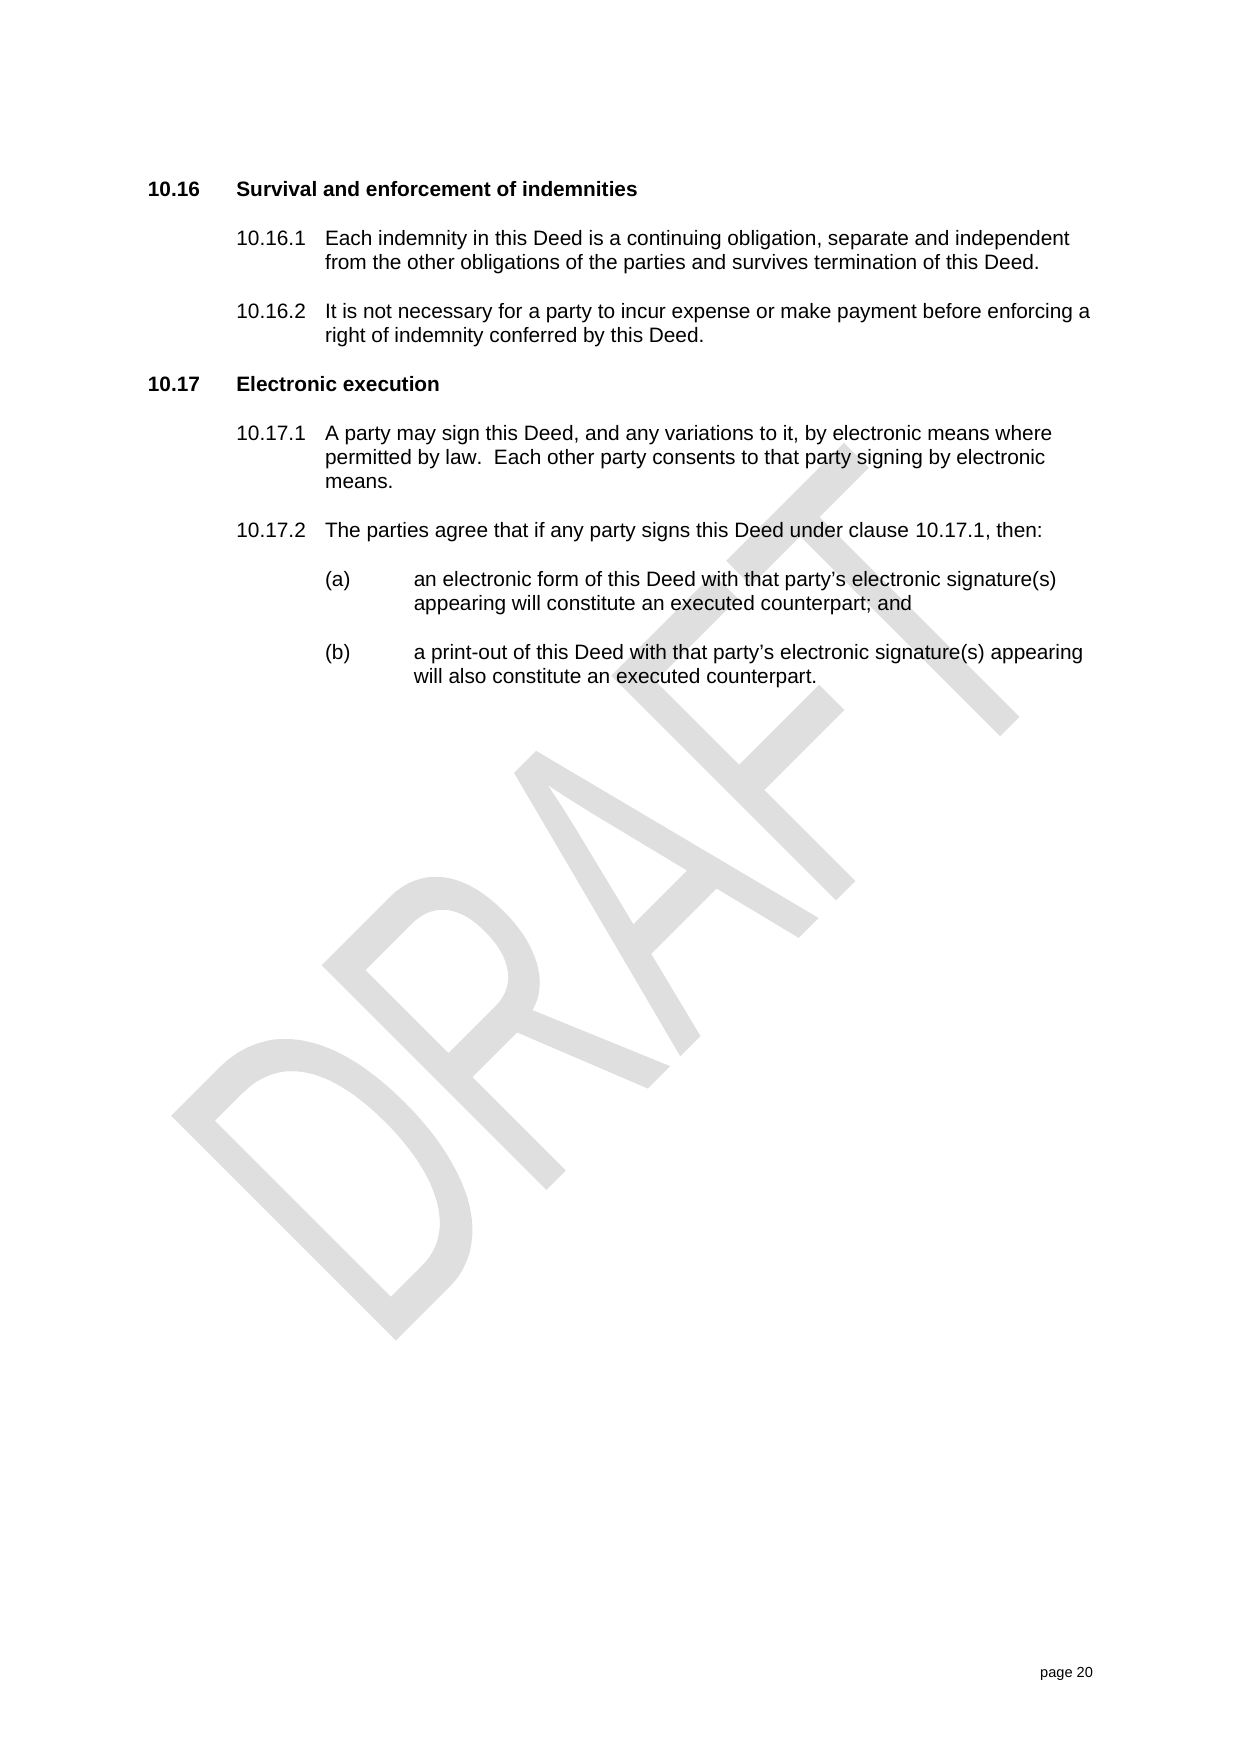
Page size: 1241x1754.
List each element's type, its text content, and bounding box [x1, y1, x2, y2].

subtitle Electronic execution [148, 372, 1093, 396]
subtitle Each indemnity in this Deed is a continuing obligation, separate and independent from the other obligations of the parties and survives termination of this Deed. [236, 226, 1093, 274]
subtitle a print-out of this Deed with that party’s electronic signature(s) appearing will also constitute an executed counterpart. [325, 640, 1093, 688]
subtitle A party may sign this Deed, and any variations to it, by electronic means where permitted by law. Each other party consents to that party signing by electronic means. [236, 421, 1093, 493]
subtitle The parties agree that if any party signs this Deed under clause 10.16.1, then: [236, 518, 1093, 542]
subtitle It is not necessary for a party to incur expense or make payment before enforcing a right of indemnity conferred by this Deed. [236, 299, 1093, 347]
subtitle an electronic form of this Deed with that party’s electronic signature(s) appearing will constitute an executed counterpart; and [325, 567, 1093, 615]
subtitle Survival and enforcement of indemnities [148, 177, 1093, 201]
